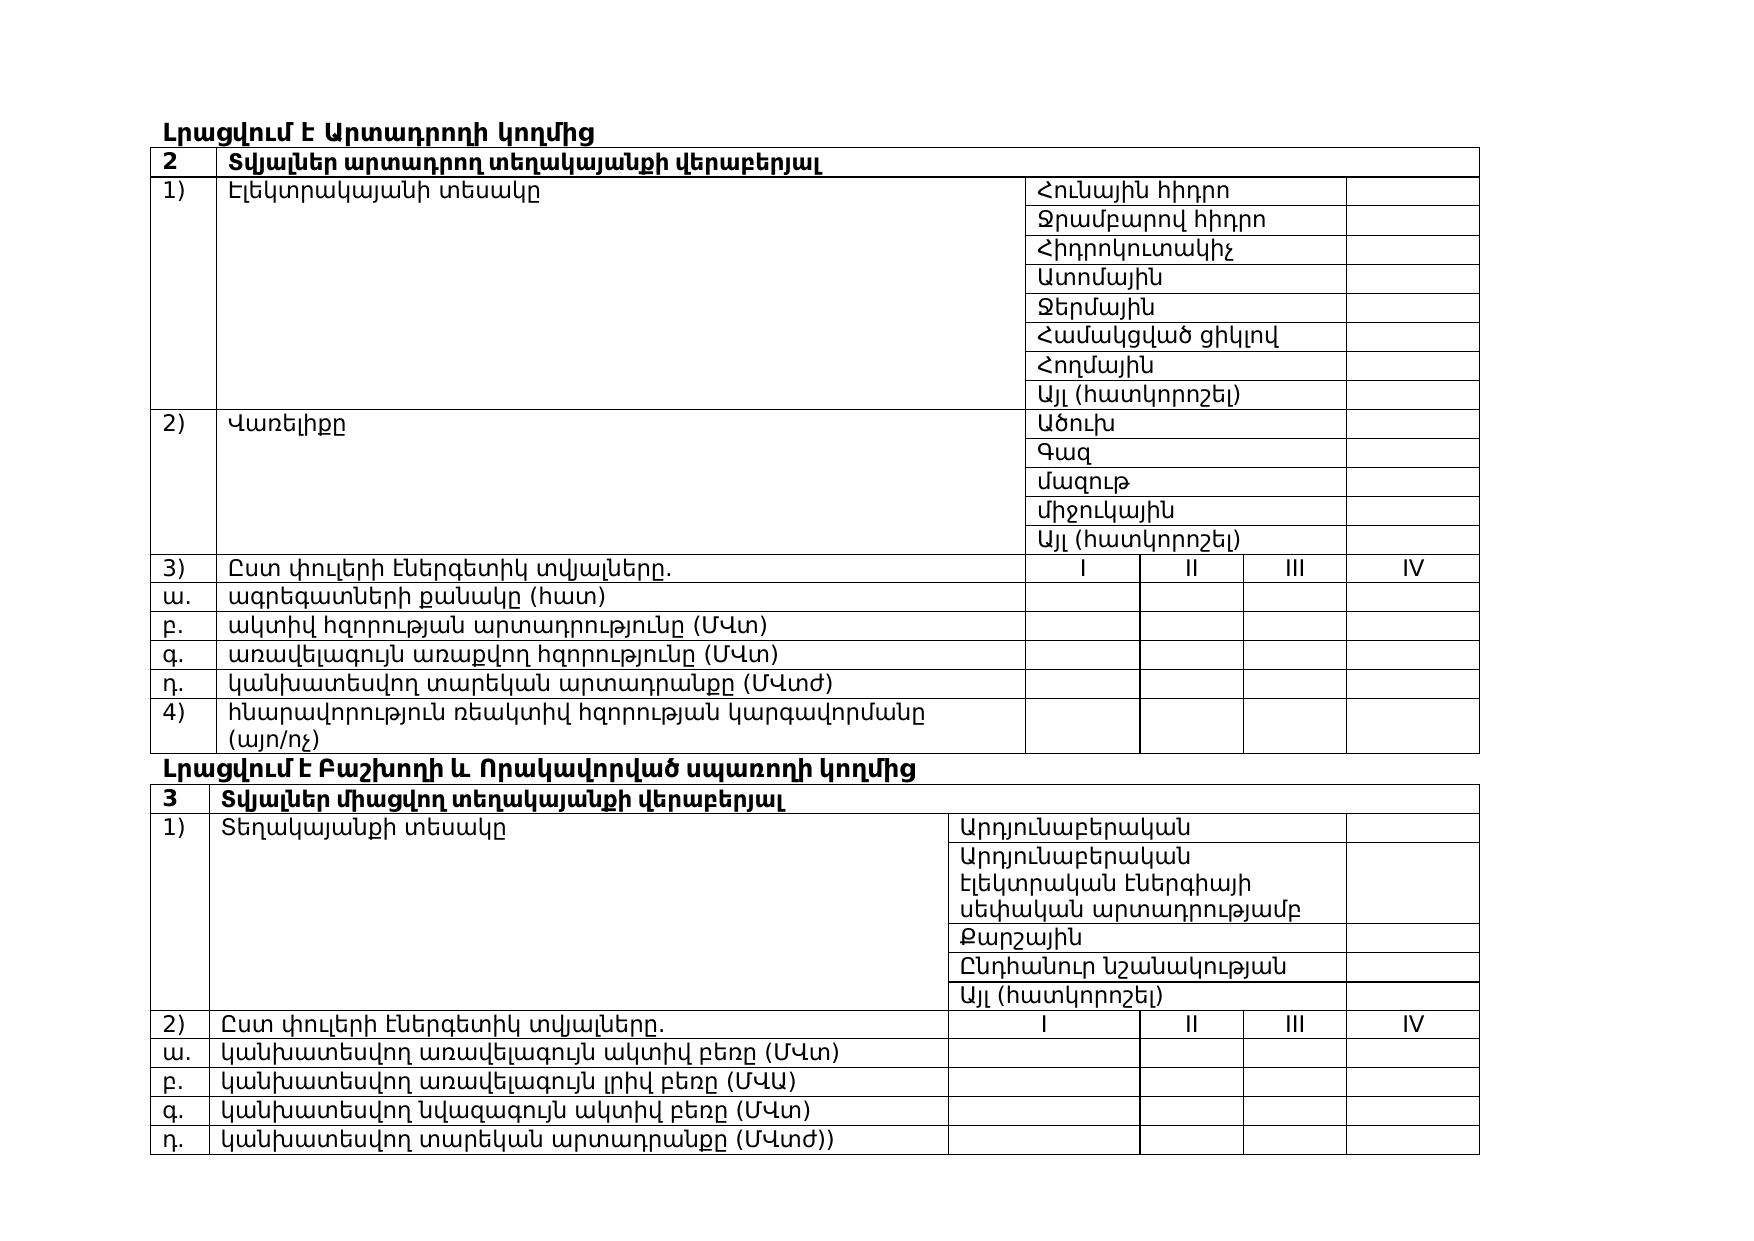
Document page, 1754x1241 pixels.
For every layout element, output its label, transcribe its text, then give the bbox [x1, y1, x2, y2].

table_cell [1347, 1126, 1479, 1154]
table_cell [1141, 583, 1243, 611]
table_cell [1141, 1039, 1243, 1067]
table_cell [949, 1126, 1139, 1154]
table_cell [1026, 612, 1139, 640]
table_cell Ըստ փուլերի էներգետիկ տվյալները. [217, 555, 1025, 582]
table_cell գ. [151, 1097, 209, 1125]
table_cell I [949, 1011, 1139, 1038]
table_cell Ջրամբարով հիդրո [1026, 206, 1346, 234]
table_cell [1347, 924, 1479, 952]
table_cell III [1244, 1011, 1346, 1038]
table_cell [1244, 612, 1346, 640]
table_cell Հիդրոկուտակիչ [1026, 236, 1346, 263]
table_cell [1244, 1039, 1346, 1067]
table_cell Ջերմային [1026, 294, 1346, 322]
table_cell [1347, 814, 1479, 842]
table_cell III [1244, 555, 1346, 582]
table_cell [949, 1039, 1139, 1067]
table_cell ագրեգատների քանակը (հատ) [217, 583, 1025, 611]
table_cell բ. [151, 1068, 209, 1096]
table_cell [1244, 1097, 1346, 1125]
table_cell [1347, 497, 1479, 525]
table_cell [1347, 670, 1479, 698]
table_cell [1347, 583, 1479, 611]
table_cell 1) [151, 178, 216, 409]
table_cell [949, 1068, 1139, 1096]
table_cell [1244, 1068, 1346, 1096]
table_cell I [1026, 555, 1139, 582]
table_cell Վառելիքը [217, 410, 1025, 554]
table_cell Էլեկտրակայանի տեսակը [217, 178, 1025, 409]
table_cell [1347, 294, 1479, 322]
table_cell [1347, 1068, 1479, 1096]
table_cell Ըստ փուլերի էներգետիկ տվյալները. [210, 1011, 948, 1038]
text Լրացվում է Բաշխողի և Որակավորված սպառողի կողմից [89, 753, 1665, 784]
table_cell [1347, 843, 1479, 923]
table_cell [1026, 641, 1139, 669]
table_cell Արդյունաբերական էլեկտրական էներգիայի սեփական արտադրությամբ [949, 843, 1346, 923]
table_cell մազութ [1026, 468, 1346, 496]
table_cell ա. [151, 1039, 209, 1067]
table_cell [1347, 410, 1479, 438]
table_cell գ. [151, 641, 216, 669]
text Լրացվում է Արտադրողի կողմից [89, 118, 1665, 147]
table_cell [1244, 670, 1346, 698]
table_cell [1347, 983, 1479, 1010]
table_cell Գազ [1026, 439, 1346, 467]
table_cell II [1141, 1011, 1243, 1038]
table_cell 4) [151, 699, 216, 752]
table_cell դ. [151, 670, 216, 698]
table_cell [1141, 612, 1243, 640]
table_cell Ածուխ [1026, 410, 1346, 438]
table_cell Համակցված ցիկլով [1026, 323, 1346, 351]
table_cell [1026, 583, 1139, 611]
table_cell [1347, 206, 1479, 234]
table_cell [1141, 699, 1243, 752]
table_cell առավելագույն առաքվող հզորությունը (ՄՎտ) [217, 641, 1025, 669]
table_cell դ. [151, 1126, 209, 1154]
table_cell [1347, 1097, 1479, 1125]
table_cell [1347, 1039, 1479, 1067]
table_cell [1244, 699, 1346, 752]
table_cell [1141, 1097, 1243, 1125]
table_cell Արդյունաբերական [949, 814, 1346, 842]
table_header Տվյալներ միացվող տեղակայանքի վերաբերյալ [210, 785, 1479, 813]
table_cell հնարավորություն ռեակտիվ հզորության կարգավորմանը (այո/ոչ) [217, 699, 1025, 752]
table_cell [1347, 236, 1479, 263]
table_cell կանխատեսվող տարեկան արտադրանքը (ՄՎտժ) [217, 670, 1025, 698]
table_cell Տեղակայանքի տեսակը [210, 814, 948, 1010]
table_cell 2) [151, 1011, 209, 1038]
table_header 3 [151, 785, 209, 813]
table_cell [1347, 641, 1479, 669]
table_cell IV [1347, 1011, 1479, 1038]
table_cell կանխատեսվող առավելագույն լրիվ բեռը (ՄՎԱ) [210, 1068, 948, 1096]
table_cell [1347, 953, 1479, 981]
table_cell II [1141, 555, 1243, 582]
table_cell [1244, 641, 1346, 669]
table_cell Քարշային [949, 924, 1346, 952]
table_cell [1347, 323, 1479, 351]
table_header 2 [151, 148, 216, 176]
table_cell Այլ (հատկորոշել) [1026, 381, 1346, 409]
table_cell [1347, 265, 1479, 293]
table_cell [1026, 670, 1139, 698]
table_cell [1026, 699, 1139, 752]
table_cell [1347, 526, 1479, 554]
table_cell [1244, 1126, 1346, 1154]
table_cell Այլ (հատկորոշել) [1026, 526, 1346, 554]
table_cell Հունային հիդրո [1026, 178, 1346, 205]
table_cell բ. [151, 612, 216, 640]
table_cell [1347, 381, 1479, 409]
table_cell [1347, 468, 1479, 496]
table_cell Այլ (հատկորոշել) [949, 983, 1346, 1010]
table_cell [1141, 670, 1243, 698]
table_header Տվյալներ արտադրող տեղակայանքի վերաբերյալ [217, 148, 1479, 176]
table_cell Ընդհանուր նշանակության [949, 953, 1346, 981]
table_cell [1141, 1068, 1243, 1096]
table_cell [1244, 583, 1346, 611]
table_cell ակտիվ հզորության արտադրությունը (ՄՎտ) [217, 612, 1025, 640]
table_cell IV [1347, 555, 1479, 582]
table_cell [1347, 699, 1479, 752]
table_cell կանխատեսվող տարեկան արտադրանքը (ՄՎտժ)) [210, 1126, 948, 1154]
table_cell միջուկային [1026, 497, 1346, 525]
table_cell [1141, 1126, 1243, 1154]
table_cell կանխատեսվող նվազագույն ակտիվ բեռը (ՄՎտ) [210, 1097, 948, 1125]
table_cell [949, 1097, 1139, 1125]
table_cell [1347, 439, 1479, 467]
table_cell ա. [151, 583, 216, 611]
table_cell 1) [151, 814, 209, 1010]
table_cell 3) [151, 555, 216, 582]
table_cell 2) [151, 410, 216, 554]
table_cell [1347, 352, 1479, 380]
table_cell [1347, 178, 1479, 205]
table_cell կանխատեսվող առավելագույն ակտիվ բեռը (ՄՎտ) [210, 1039, 948, 1067]
table_cell Հողմային [1026, 352, 1346, 380]
table_cell [1141, 641, 1243, 669]
table_cell Ատոմային [1026, 265, 1346, 293]
table_cell [1347, 612, 1479, 640]
